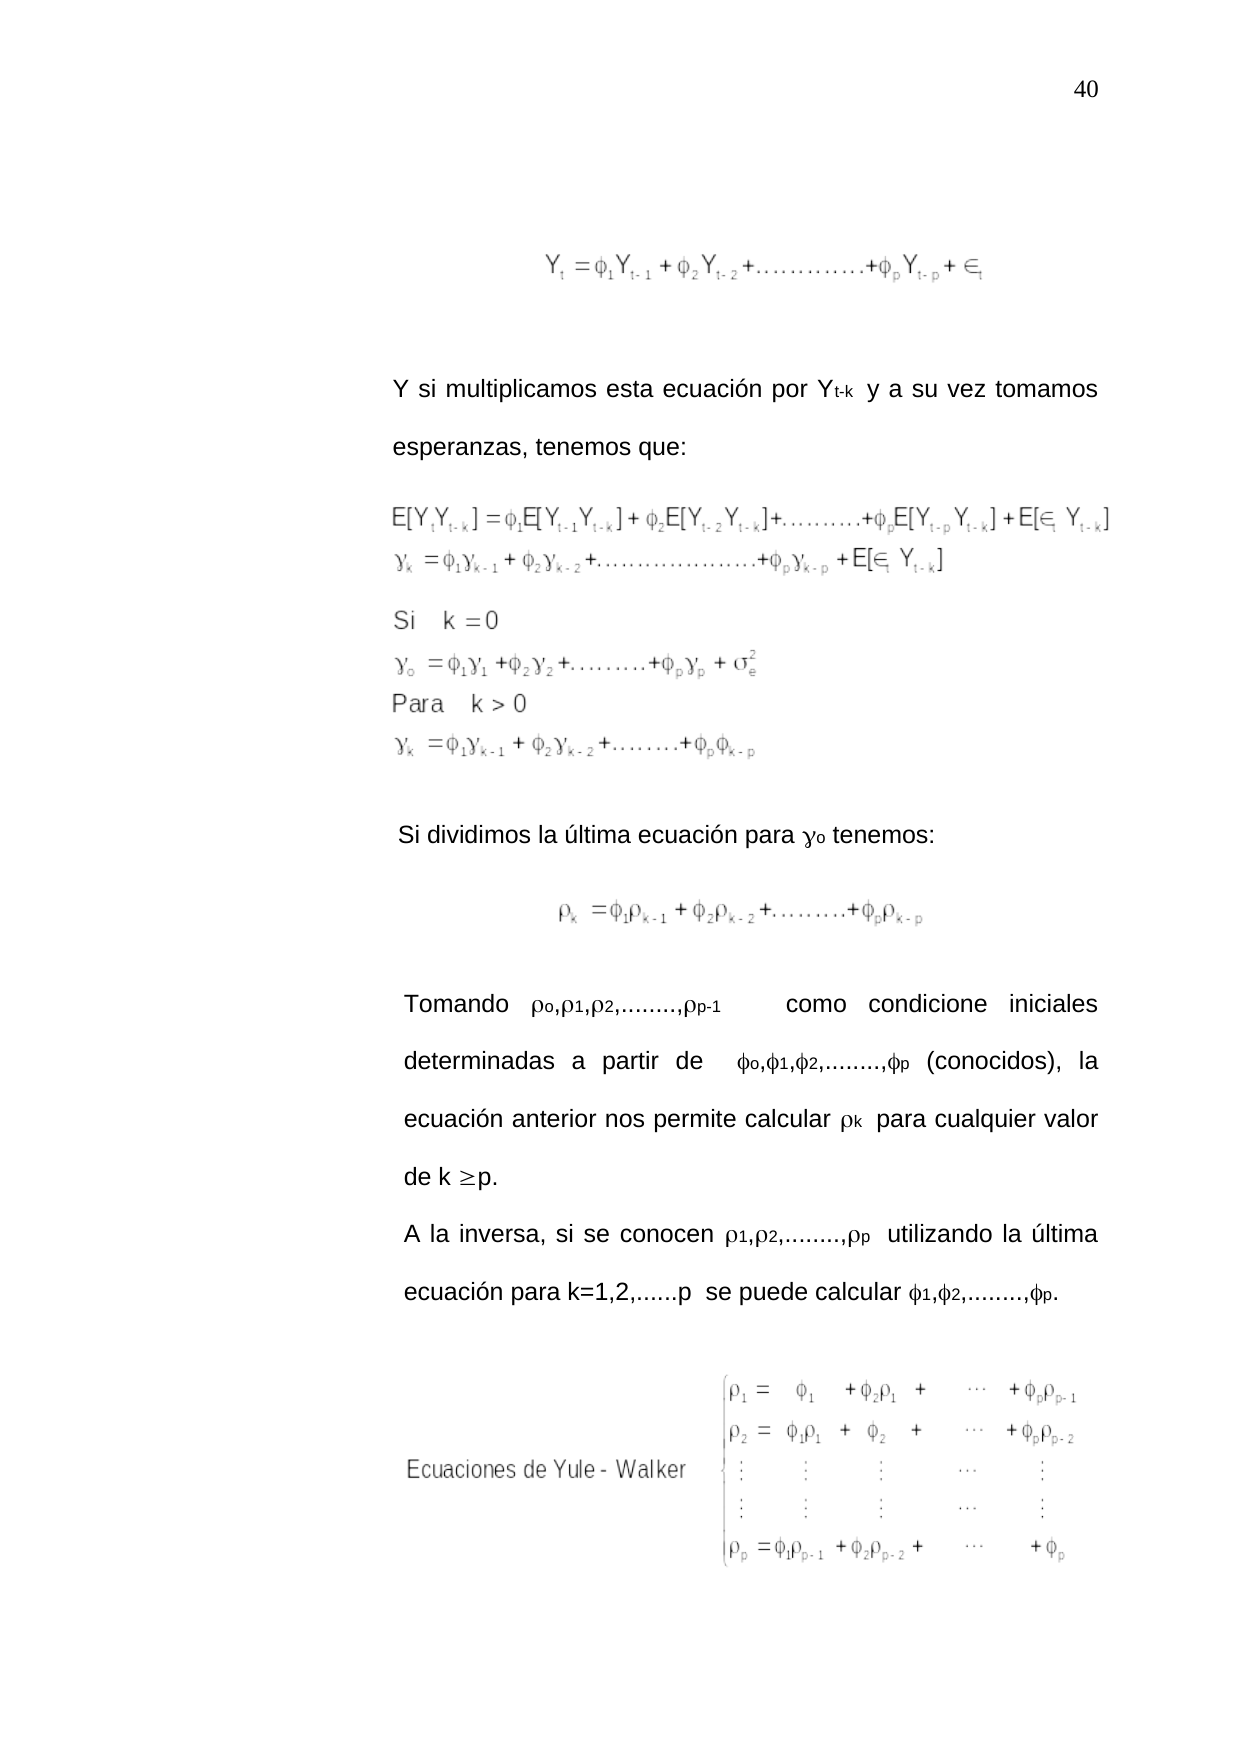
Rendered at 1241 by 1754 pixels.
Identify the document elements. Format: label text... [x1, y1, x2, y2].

text Tomando o,1,2,........,p-1 como condicione iniciales determinadas a partir de o,1,2,........,p (conocidos), la ecuación anterior nos permite calcular k para cualquier valor de k p. [403, 989, 1098, 1190]
text Si dividimos la última ecuación para o tenemos: [310, 820, 1098, 960]
text A la inversa, si se conocen 1,2,........,p utilizando la última ecuación para k=1,2,......p se puede calcular 1,2,........,p. [403, 1219, 1098, 1306]
text Y si multiplicamos esta ecuación por Yt-k y a su vez tomamos esperanzas, tenemos que: [392, 374, 1098, 460]
